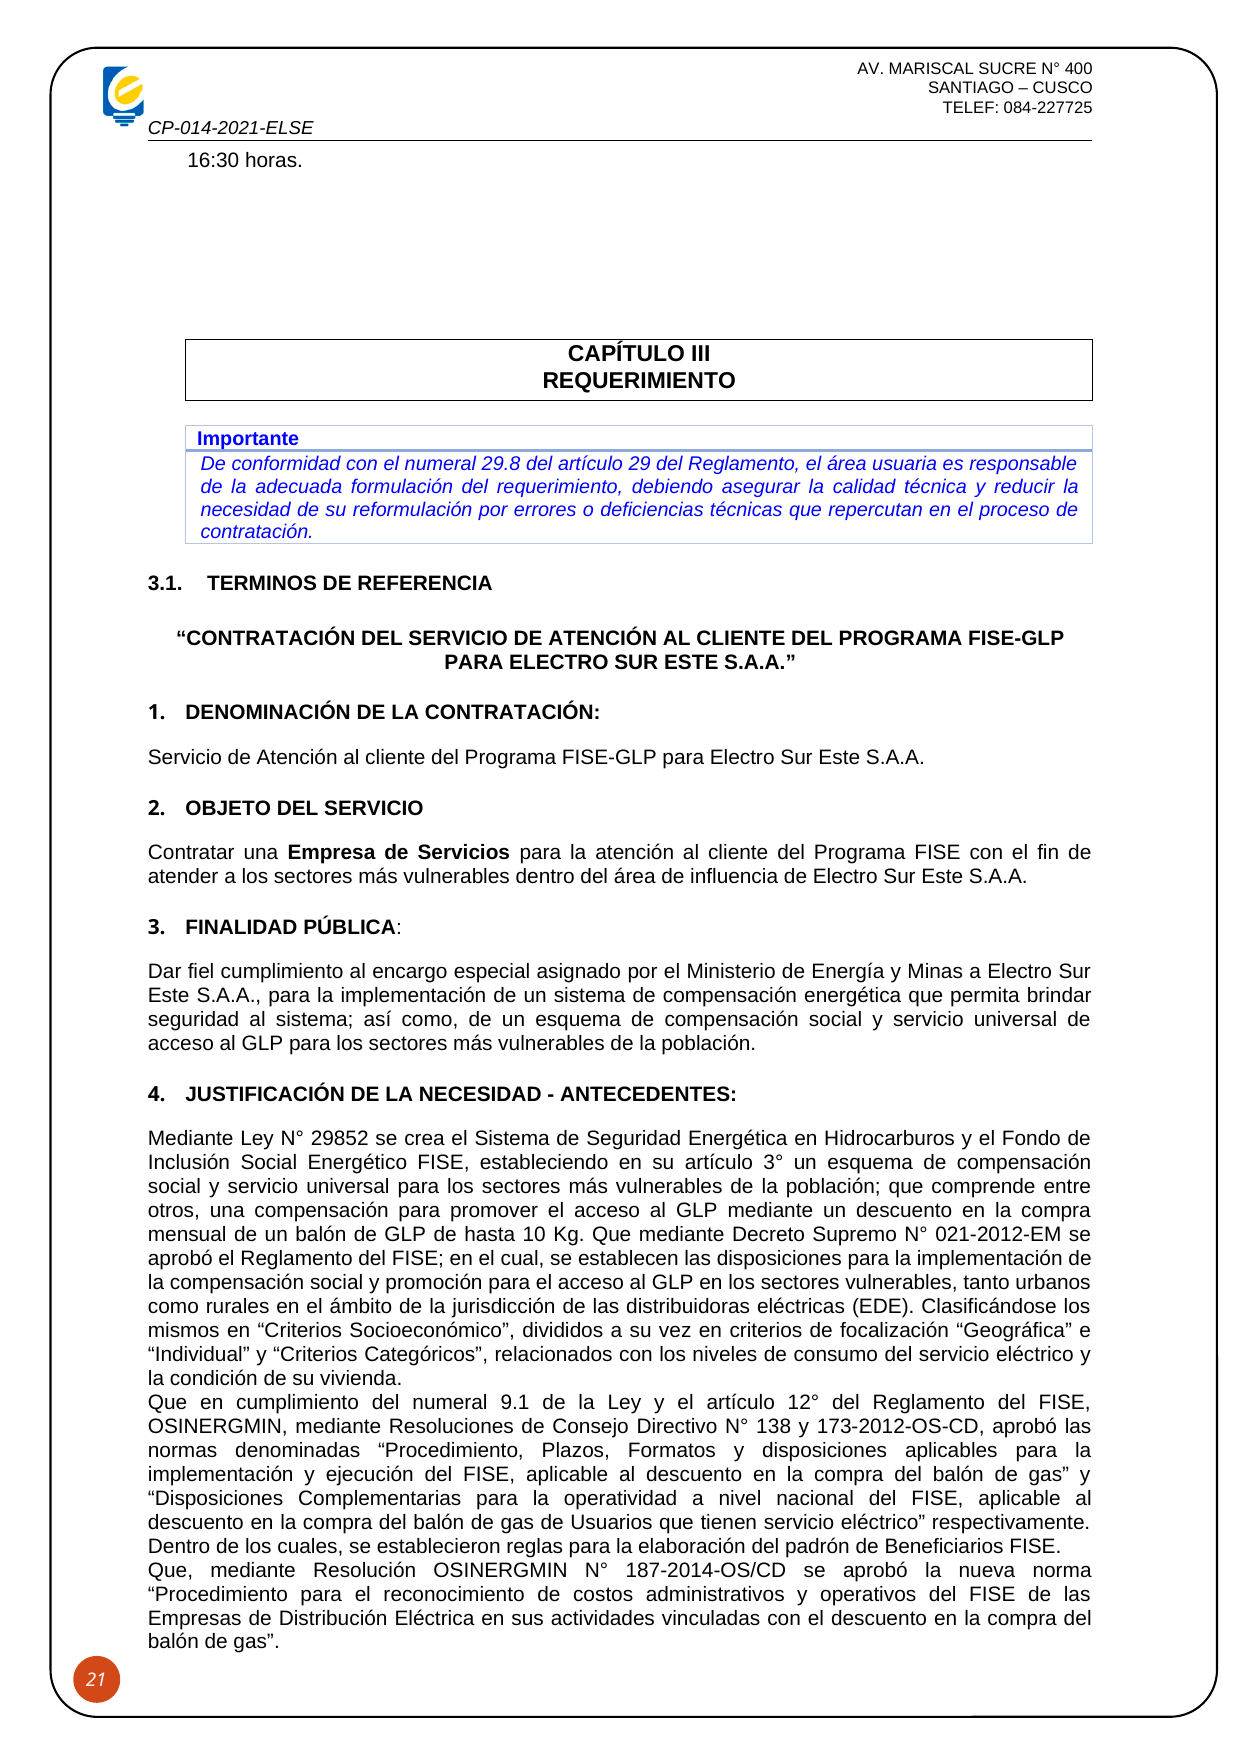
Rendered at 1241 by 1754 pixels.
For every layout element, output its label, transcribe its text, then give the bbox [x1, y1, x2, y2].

text Que en cumplimiento del numeral 9.1 de la Ley y el artículo 12° del Reglamento del FISE, OSINERGMIN, mediante Resoluciones de Consejo Directivo N° 138 y 173-2012-OS-CD, aprobó las normas denominadas “Procedimiento, Plazos, Formatos y disposiciones aplicables para la implementación y ejecución del FISE, aplicable al descuento en la compra del balón de gas” y “Disposiciones Complementarias para la operatividad a nivel nacional del FISE, aplicable al descuento en la compra del balón de gas de Usuarios que tienen servicio eléctrico” respectivamente. Dentro de los cuales, se establecieron reglas para la elaboración del padrón de Beneficiarios FISE. [148, 1390, 1092, 1557]
table_cell De conformidad con el numeral 29.8 del artículo 29 del Reglamento, el área usuaria es responsable de la adecuada formulación del requerimiento, debiendo asegurar la calidad técnica y reducir la necesidad de su reformulación por errores o deficiencias técnicas que repercutan en el proceso de contratación. [186, 452, 1092, 543]
list TERMINOS DE REFERENCIA [148, 570, 1092, 594]
text Que, mediante Resolución OSINERGMIN N° 187-2014-OS/CD se aprobó la nueva norma “Procedimiento para el reconocimiento de costos administrativos y operativos del FISE de las Empresas de Distribución Eléctrica en sus actividades vinculadas con el descuento en la compra del balón de gas”. [148, 1557, 1092, 1653]
text Contratar una Empresa de Servicios para la atención al cliente del Programa FISE con el fin de atender a los sectores más vulnerables dentro del área de influencia de Electro Sur Este S.A.A. [148, 840, 1092, 888]
table_header Importante [186, 426, 1092, 449]
table_header CAPÍTULO III REQUERIMIENTO [186, 340, 1092, 400]
list DENOMINACIÓN DE LA CONTRATACIÓN: [148, 697, 1092, 726]
list FINALIDAD PÚBLICA: [148, 912, 1092, 940]
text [187, 148, 1092, 172]
list JUSTIFICACIÓN DE LA NECESIDAD - ANTECEDENTES: [148, 1079, 1092, 1107]
text Mediante Ley N° 29852 se crea el Sistema de Seguridad Energética en Hidrocarburos y el Fondo de Inclusión Social Energético FISE, estableciendo en su artículo 3° un esquema de compensación social y servicio universal para los sectores más vulnerables de la población; que comprende entre otros, una compensación para promover el acceso al GLP mediante un descuento en la compra mensual de un balón de GLP de hasta 10 Kg. Que mediante Decreto Supremo N° 021-2012-EM se aprobó el Reglamento del FISE; en el cual, se establecen las disposiciones para la implementación de la compensación social y promoción para el acceso al GLP en los sectores vulnerables, tanto urbanos como rurales en el ámbito de la jurisdicción de las distribuidoras eléctricas (EDE). Clasificándose los mismos en “Criterios Socioeconómico”, divididos a su vez en criterios de focalización “Geográfica” e “Individual” y “Criterios Categóricos”, relacionados con los niveles de consumo del servicio eléctrico y la condición de su vivienda. [148, 1126, 1092, 1390]
text Servicio de Atención al cliente del Programa FISE-GLP para Electro Sur Este S.A.A. [148, 745, 1092, 769]
text Dar fiel cumplimiento al encargo especial asignado por el Ministerio de Energía y Minas a Electro Sur Este S.A.A., para la implementación de un sistema de compensación energética que permita brindar seguridad al sistema; así como, de un esquema de compensación social y servicio universal de acceso al GLP para los sectores más vulnerables de la población. [148, 959, 1092, 1055]
list OBJETO DEL SERVICIO [148, 793, 1092, 821]
text “CONTRATACIÓN DEL SERVICIO DE ATENCIÓN AL CLIENTE DEL PROGRAMA FISE-GLP PARA ELECTRO SUR ESTE S.A.A.” [148, 626, 1092, 673]
picture [98, 62, 148, 130]
